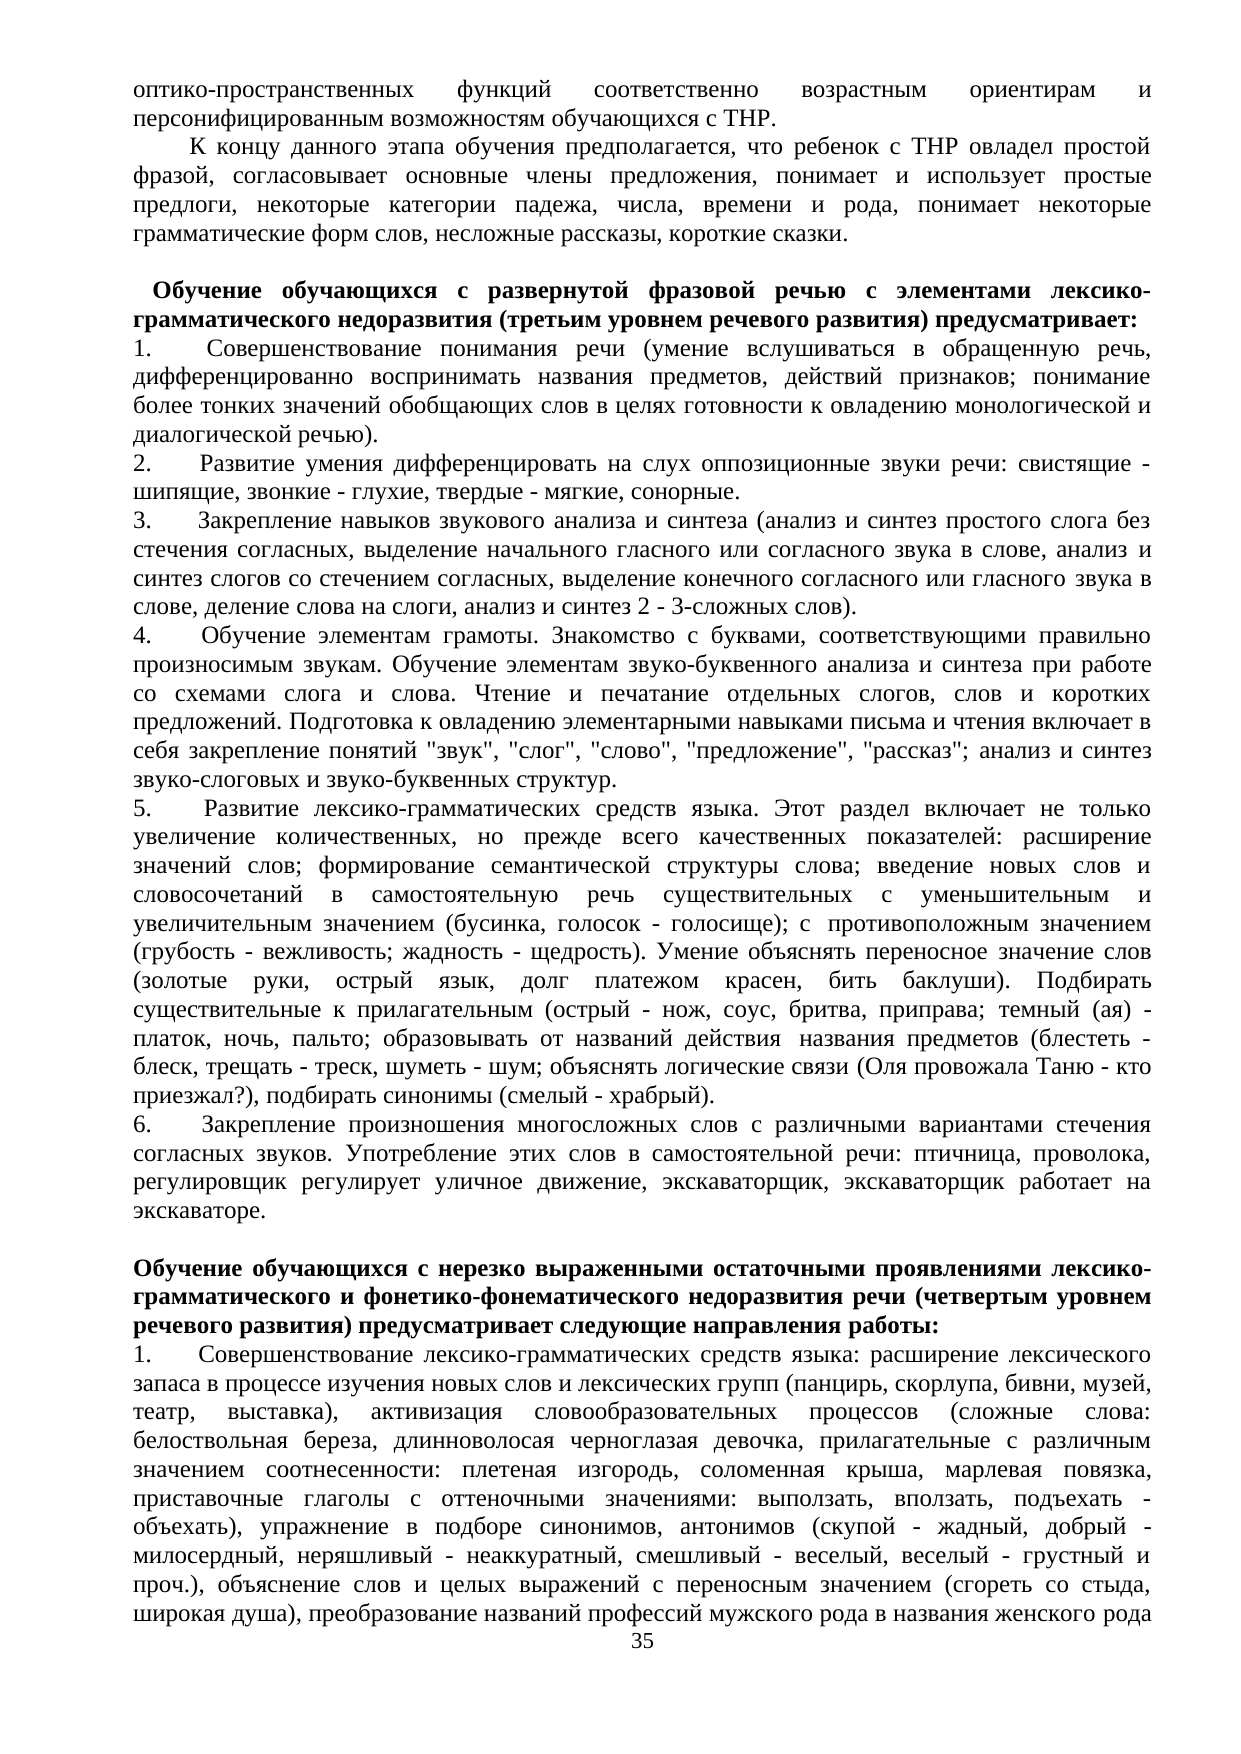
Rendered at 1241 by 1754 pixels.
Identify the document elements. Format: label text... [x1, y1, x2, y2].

list Развитие умения дифференцировать на слух оппозиционные звуки речи: свистящие - шипящие, звонкие - глухие, твердые - мягкие, сонорные. [133, 448, 1152, 505]
list Обучение элементам грамоты. Знакомство с буквами, соответствующими правильно произносимым звукам. Обучение элементам звуко-буквенного анализа и синтеза при работе со схемами слога и слова. Чтение и печатание отдельных слогов, слов и коротких предложений. Подготовка к овладению элементарными навыками письма и чтения включает в себя закрепление понятий "звук", "слог", "слово", "предложение", "рассказ"; анализ и синтез звуко-слоговых и звуко-буквенных структур. [133, 620, 1152, 793]
list Развитие лексико-грамматических средств языка. Этот раздел включает не только увеличение количественных, но прежде всего качественных показателей: расширение значений слов; формирование семантической структуры слова; введение новых слов и словосочетаний в самостоятельную речь существительных с уменьшительным и увеличительным значением (бусинка, голосок - голосище); с противоположным значением (грубость - вежливость; жадность - щедрость). Умение объяснять переносное значение слов (золотые руки, острый язык, долг платежом красен, бить баклуши). Подбирать существительные к прилагательным (острый - нож, соус, бритва, приправа; темный (ая) - платок, ночь, пальто; образовывать от названий действия названия предметов (блестеть - блеск, трещать - треск, шуметь - шум; объяснять логические связи (Оля провожала Таню - кто приезжал?), подбирать синонимы (смелый - храбрый). [133, 793, 1152, 1109]
list Закрепление произношения многосложных слов с различными вариантами стечения согласных звуков. Употребление этих слов в самостоятельной речи: птичница, проволока, регулировщик регулирует уличное движение, экскаваторщик, экскаваторщик работает на экскаваторе. [133, 1109, 1152, 1224]
text Обучение обучающихся с развернутой фразовой речью с элементами лексико- грамматического недоразвития (третьим уровнем речевого развития) предусматривает: [133, 275, 1152, 333]
text Обучение обучающихся с нерезко выраженными остаточными проявлениями лексико-грамматического и фонетико-фонематического недоразвития речи (четвертым уровнем речевого развития) предусматривает следующие направления работы: [133, 1253, 1152, 1339]
text К концу данного этапа обучения предполагается, что ребенок с ТНР овладел простой фразой, согласовывает основные члены предложения, понимает и использует простые предлоги, некоторые категории падежа, числа, времени и рода, понимает некоторые грамматические форм слов, несложные рассказы, короткие сказки. [133, 131, 1152, 246]
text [133, 74, 1152, 131]
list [133, 1339, 1152, 1626]
list Закрепление навыков звукового анализа и синтеза (анализ и синтез простого слога без стечения согласных, выделение начального гласного или согласного звука в слове, анализ и синтез слогов со стечением согласных, выделение конечного согласного или гласного звука в слове, деление слова на слоги, анализ и синтез 2 - 3-сложных слов). [133, 505, 1152, 620]
list Совершенствование понимания речи (умение вслушиваться в обращенную речь, дифференцированно воспринимать названия предметов, действий признаков; понимание более тонких значений обобщающих слов в целях готовности к овладению монологической и диалогической речью). [133, 333, 1152, 448]
